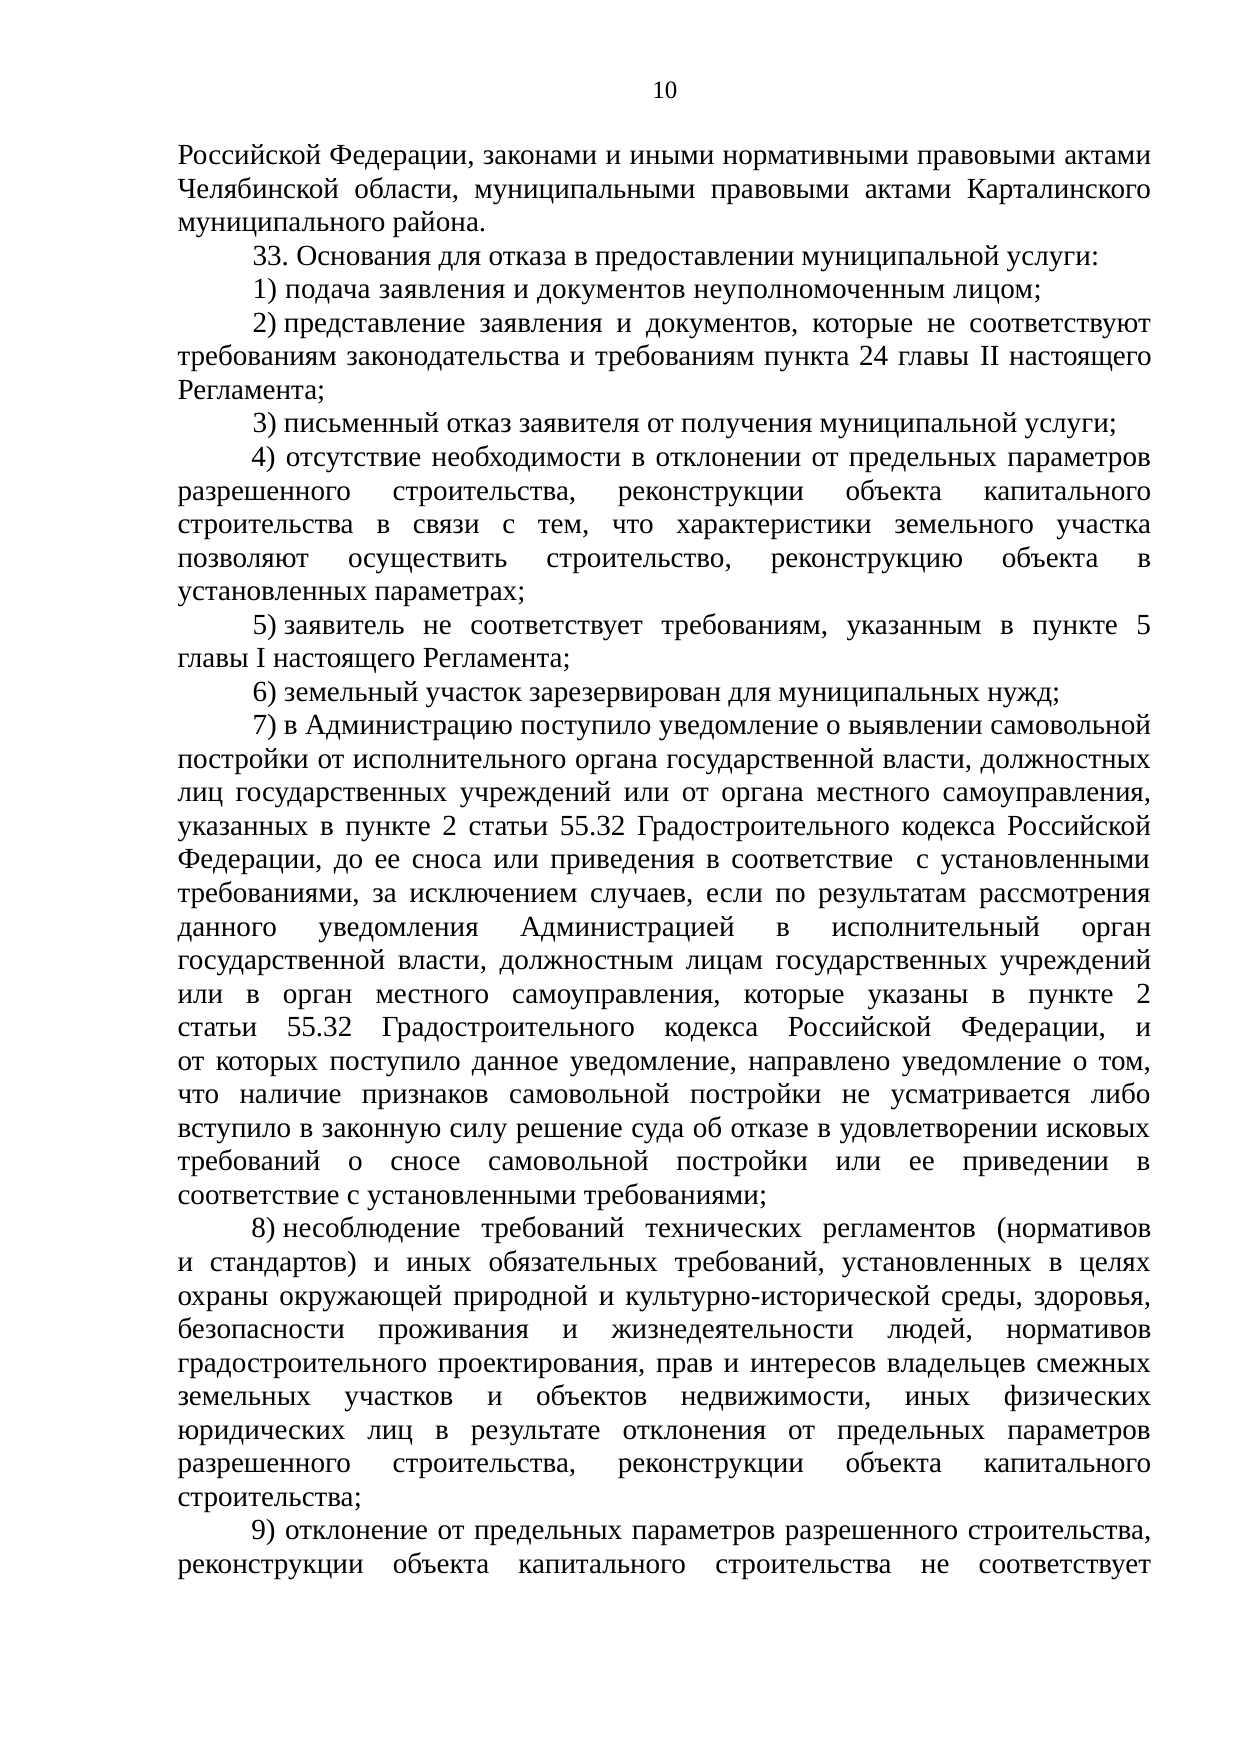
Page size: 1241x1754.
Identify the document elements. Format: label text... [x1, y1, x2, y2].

text 5) заявитель не соответствует требованиям, указанным в пункте 5 главы I настоящего Регламента; [177, 607, 1152, 674]
text 1) подача заявления и документов неуполномоченным лицом; [177, 271, 1152, 305]
text 33. Основания для отказа в предоставлении муниципальной услуги: [177, 238, 1152, 271]
text 7) в Администрацию поступило уведомление о выявлении самовольной постройки от исполнительного органа государственной власти, должностных лиц государственных учреждений или от органа местного самоуправления, указанных в пункте 2 статьи 55.32 Градостроительного кодекса Российской Федерации, до ее сноса или приведения в соответствие с установленными требованиями, за исключением случаев, если по результатам рассмотрения данного уведомления Администрацией в исполнительный орган государственной власти, должностным лицам государственных учреждений или в орган местного самоуправления, которые указаны в пункте 2 статьи 55.32 Градостроительного кодекса Российской Федерации, и от которых поступило данное уведомление, направлено уведомление о том, что наличие признаков самовольной постройки не усматривается либо вступило в законную силу решение суда об отказе в удовлетворении исковых требований о сносе самовольной постройки или ее приведении в соответствие с установленными требованиями; [177, 707, 1152, 1211]
text 3) письменный отказ заявителя от получения муниципальной услуги; [177, 406, 1152, 439]
text 2) представление заявления и документов, которые не соответствуют требованиям законодательства и требованиям пункта 24 главы II настоящего Регламента; [177, 305, 1152, 406]
text 8) несоблюдение требований технических регламентов (нормативов и стандартов) и иных обязательных требований, установленных в целях охраны окружающей природной и культурно-исторической среды, здоровья, безопасности проживания и жизнедеятельности людей, нормативов градостроительного проектирования, прав и интересов владельцев смежных земельных участков и объектов недвижимости, иных физических юридических лиц в результате отклонения от предельных параметров разрешенного строительства, реконструкции объекта капитального строительства; [177, 1211, 1152, 1512]
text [177, 137, 1152, 238]
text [177, 1512, 1152, 1579]
text 6) земельный участок зарезервирован для муниципальных нужд; [177, 674, 1152, 707]
text 4) отсутствие необходимости в отклонении от предельных параметров разрешенного строительства, реконструкции объекта капитального строительства в связи с тем, что характеристики земельного участка позволяют осуществить строительство, реконструкцию объекта в установленных параметрах; [177, 439, 1152, 607]
